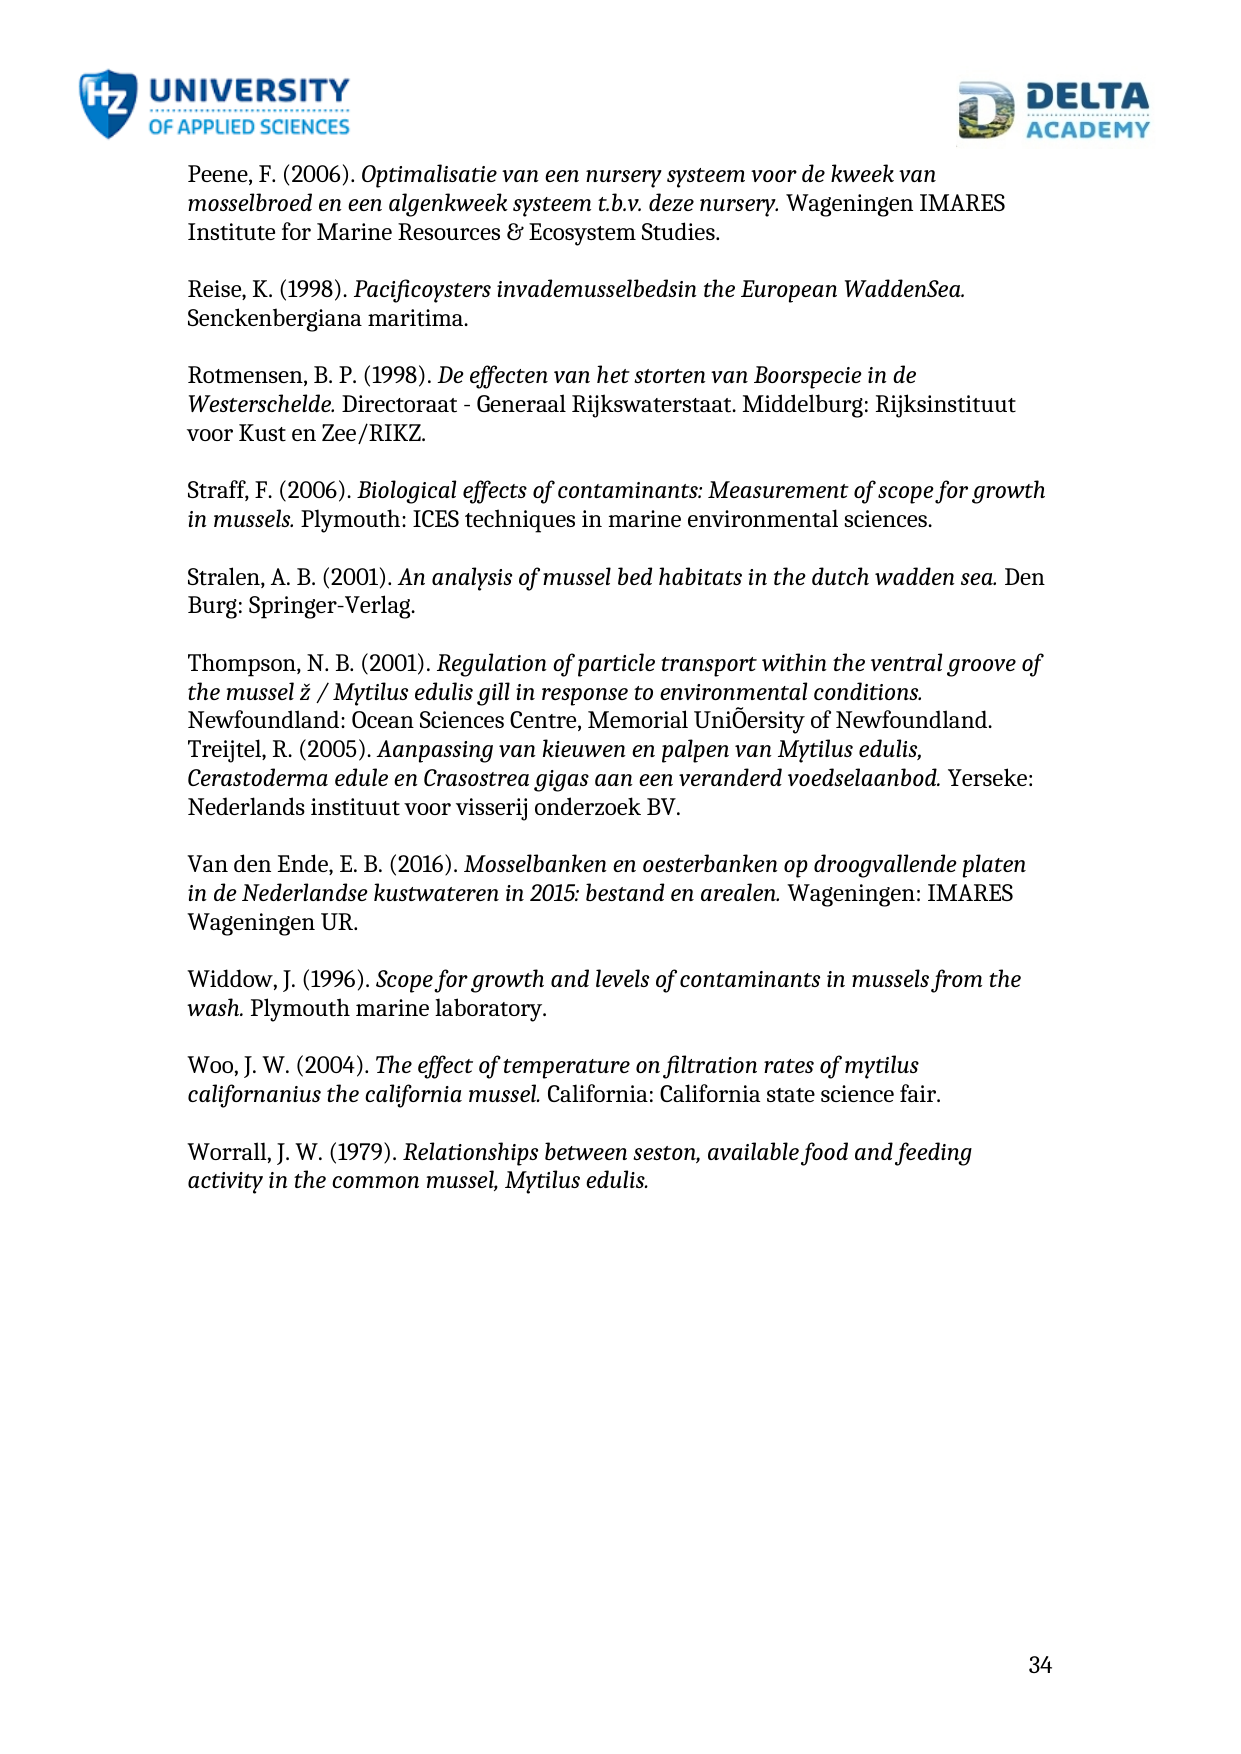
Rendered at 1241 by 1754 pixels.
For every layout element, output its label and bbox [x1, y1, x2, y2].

picture [956, 66, 1179, 149]
picture [75, 66, 353, 142]
